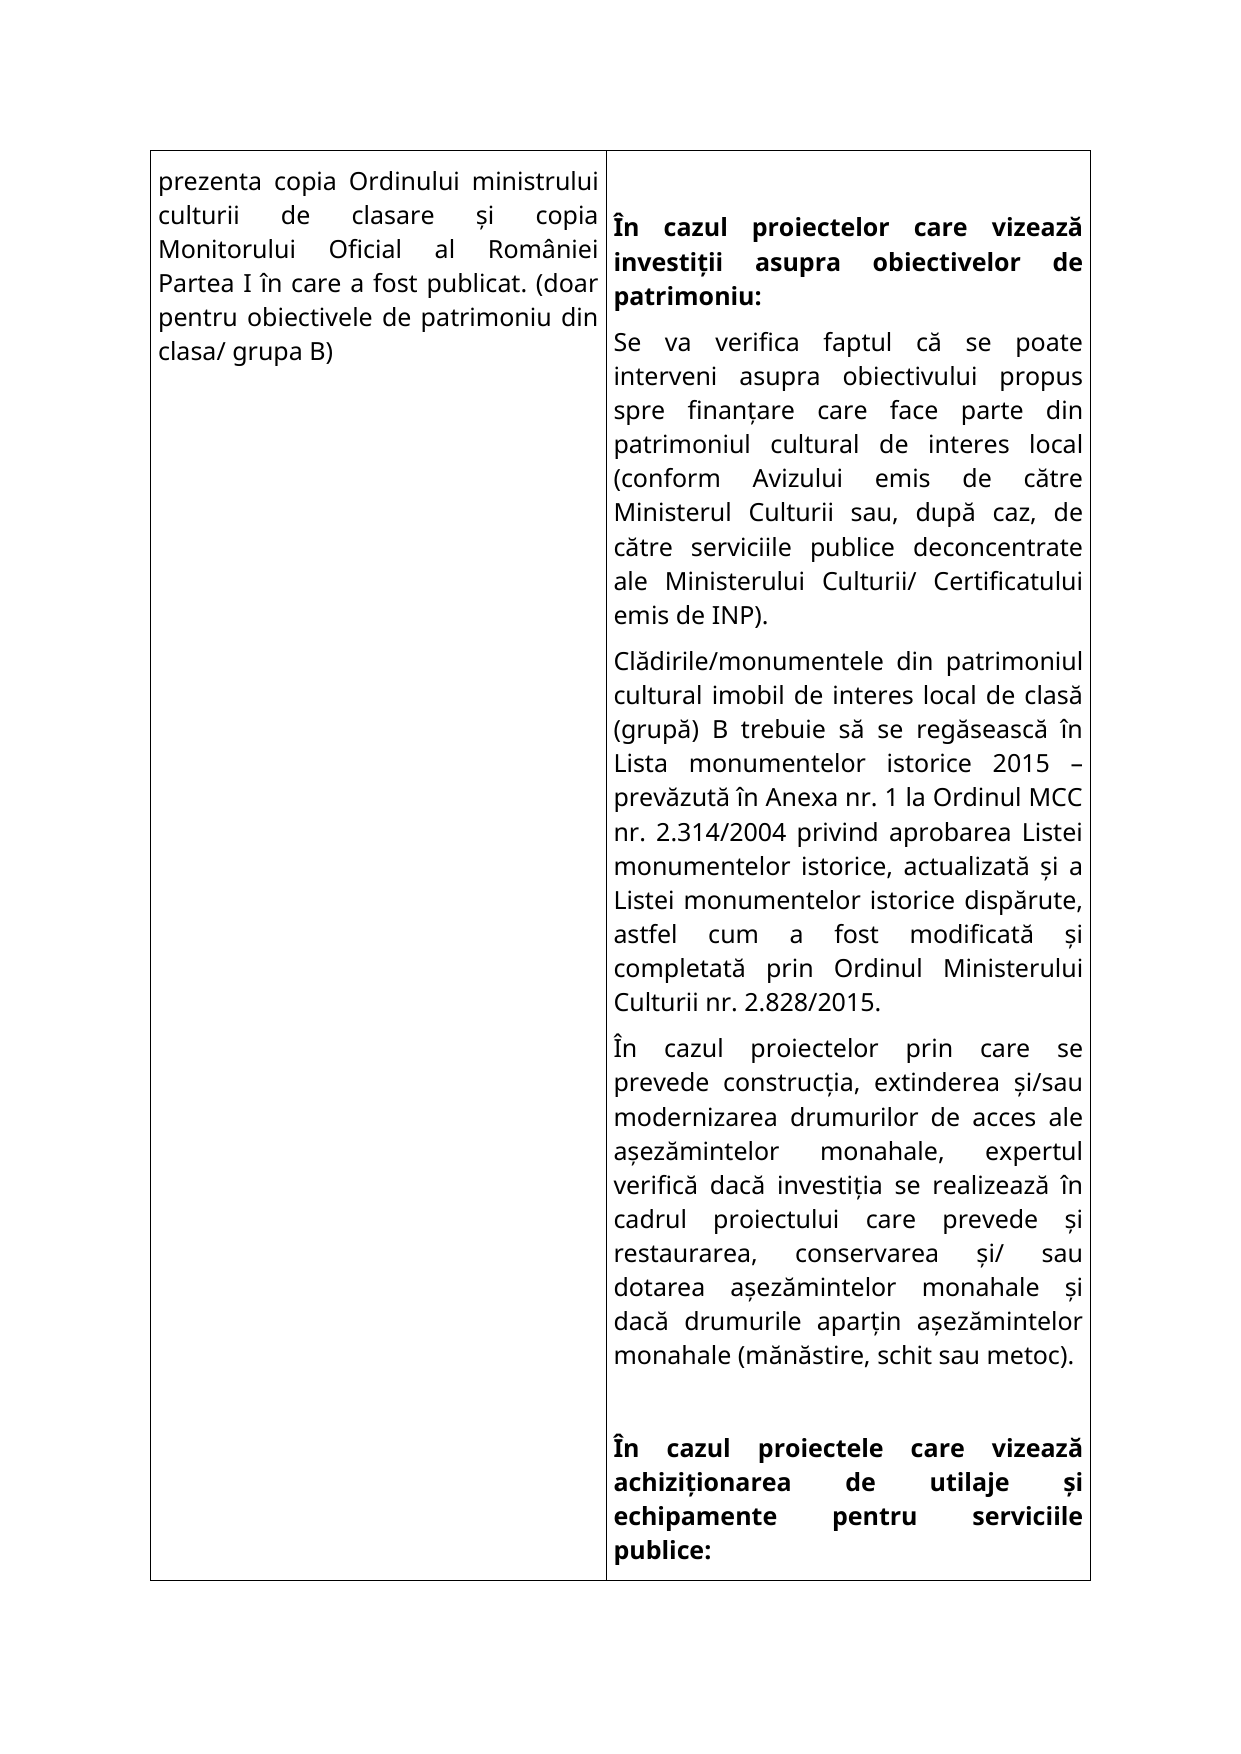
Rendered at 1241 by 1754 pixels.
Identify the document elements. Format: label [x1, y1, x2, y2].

table_cell [151, 151, 606, 1579]
table_cell [607, 151, 1090, 1579]
